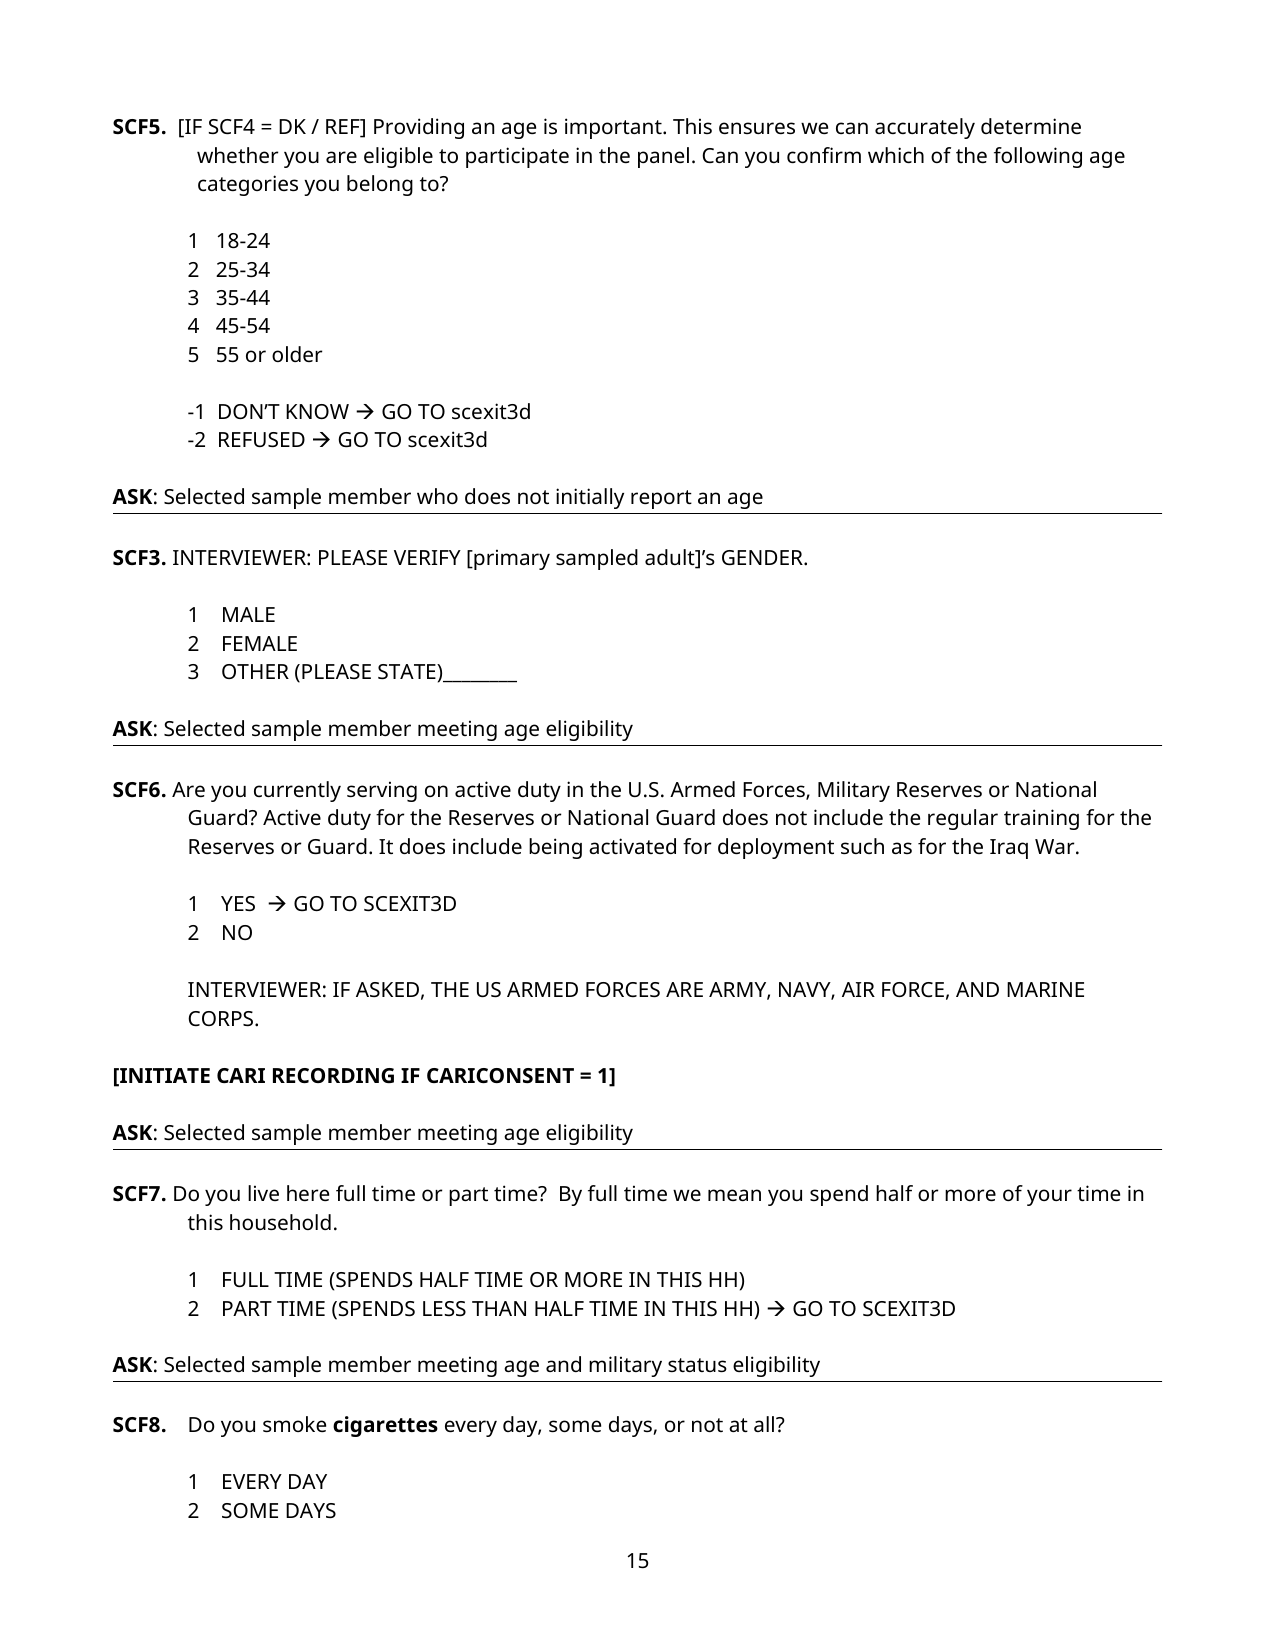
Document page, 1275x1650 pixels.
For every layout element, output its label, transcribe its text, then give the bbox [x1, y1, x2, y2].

text -1 DON’T KNOW GO TO scexit3d [187, 397, 1162, 425]
text 1 EVERY DAY [187, 1467, 1162, 1496]
text 1 YES GO TO SCEXIT3D [187, 889, 1162, 918]
text SCF3. INTERVIEWER: PLEASE VERIFY [primary sampled adult]’s GENDER. [112, 543, 1162, 571]
text 2 SOME DAYS [187, 1496, 1162, 1524]
text [INITIATE CARI RECORDING IF CARICONSENT = 1] [112, 1062, 1162, 1090]
text SCF5. [IF SCF4 = DK / REF] Providing an age is important. This ensures we can accurately determine whether you are eligible to participate in the panel. Can you confirm which of the following age categories you belong to? [112, 112, 1162, 198]
text INTERVIEWER: IF ASKED, THE US ARMED FORCES ARE ARMY, NAVY, AIR FORCE, AND MARINE CORPS. [187, 976, 1162, 1032]
text ASK: Selected sample member meeting age eligibility [112, 714, 1162, 746]
text 4 45-54 [187, 312, 1162, 340]
text ASK: Selected sample member who does not initially report an age [112, 482, 1162, 514]
text 2 PART TIME (SPENDS LESS THAN HALF TIME IN THIS HH) GO TO SCEXIT3D [187, 1294, 1162, 1322]
text -2 REFUSED GO TO scexit3d [187, 425, 1162, 454]
text SCF6. Are you currently serving on active duty in the U.S. Armed Forces, Military Reserves or National Guard? Active duty for the Reserves or National Guard does not include the regular training for the Reserves or Guard. It does include being activated for deployment such as for the Iraq War. [112, 775, 1162, 860]
text 3 35-44 [187, 283, 1162, 312]
text 1 18-24 [187, 226, 1162, 255]
text ASK: Selected sample member meeting age and military status eligibility [112, 1351, 1162, 1382]
text 3 OTHER (PLEASE STATE)________ [187, 657, 1162, 686]
text ASK: Selected sample member meeting age eligibility [112, 1118, 1162, 1150]
text 2 25-34 [187, 255, 1162, 283]
text SCF8. Do you smoke cigarettes every day, some days, or not at all? [112, 1411, 1162, 1439]
text 2 NO [187, 918, 1162, 946]
text 1 MALE [187, 601, 1162, 629]
text 5 55 or older [187, 340, 1162, 368]
text SCF7. Do you live here full time or part time? By full time we mean you spend half or more of your time in this household. [112, 1179, 1162, 1236]
text 1 FULL TIME (SPENDS HALF TIME OR MORE IN THIS HH) [187, 1265, 1162, 1294]
text 2 FEMALE [187, 629, 1162, 657]
